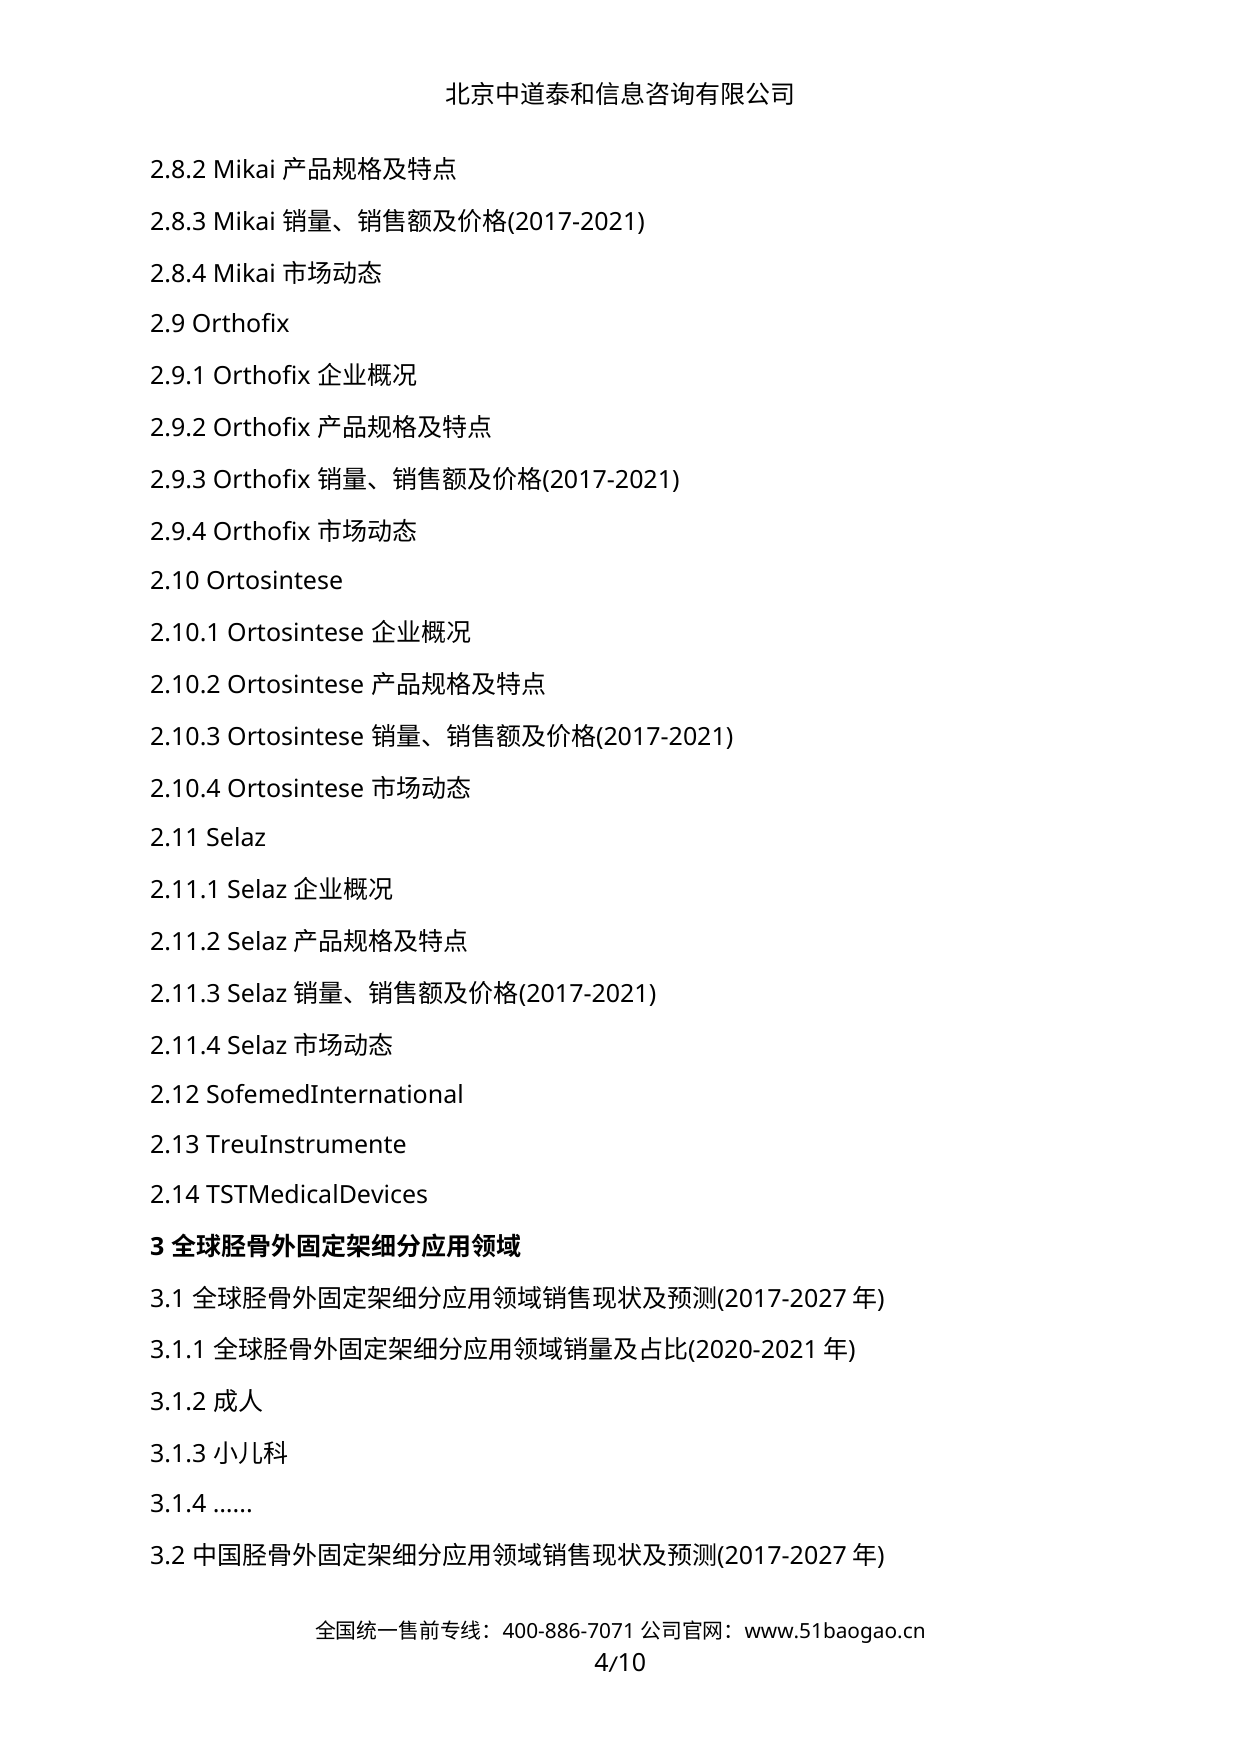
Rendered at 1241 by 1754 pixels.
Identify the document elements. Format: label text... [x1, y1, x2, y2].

text 2.10.2 Ortosintese 产品规格及特点 [150, 664, 1090, 701]
text 2.11 Selaz [150, 820, 1090, 854]
text 3.1 全球胫骨外固定架细分应用领域销售现状及预测(2017-2027年) [150, 1278, 1090, 1314]
text 2.10 Ortosintese [150, 563, 1090, 597]
text 2.8.3 Mikai 销量、销售额及价格(2017-2021) [150, 202, 1090, 238]
text 2.8.4 Mikai 市场动态 [150, 254, 1090, 290]
text 2.8.2 Mikai 产品规格及特点 [150, 150, 1090, 186]
text 2.9.1 Orthofix 企业概况 [150, 355, 1090, 392]
text 3.2 中国胫骨外固定架细分应用领域销售现状及预测(2017-2027年) [150, 1535, 1090, 1572]
text 3.1.2 成人 [150, 1382, 1090, 1418]
text 3.1.1 全球胫骨外固定架细分应用领域销量及占比(2020-2021年) [150, 1330, 1090, 1366]
text 2.11.4 Selaz 市场动态 [150, 1025, 1090, 1062]
text 3.1.3 小儿科 [150, 1434, 1090, 1470]
text 2.10.4 Ortosintese 市场动态 [150, 768, 1090, 804]
text 2.9.2 Orthofix 产品规格及特点 [150, 407, 1090, 443]
text 3.1.4 …... [150, 1486, 1090, 1520]
text 2.10.3 Ortosintese 销量、销售额及价格(2017-2021) [150, 716, 1090, 752]
text 2.9 Orthofix [150, 306, 1090, 340]
text 2.9.3 Orthofix 销量、销售额及价格(2017-2021) [150, 459, 1090, 495]
text 2.12 SofemedInternational [150, 1077, 1090, 1111]
text 2.14 TSTMedicalDevices [150, 1177, 1090, 1211]
text 2.10.1 Ortosintese 企业概况 [150, 612, 1090, 649]
text 2.11.2 Selaz 产品规格及特点 [150, 922, 1090, 958]
text 2.11.3 Selaz 销量、销售额及价格(2017-2021) [150, 973, 1090, 1010]
text 2.11.1 Selaz 企业概况 [150, 870, 1090, 906]
text 2.9.4 Orthofix 市场动态 [150, 511, 1090, 547]
text 2.13 TreuInstrumente [150, 1127, 1090, 1161]
text 3 全球胫骨外固定架细分应用领域 [150, 1226, 1090, 1262]
